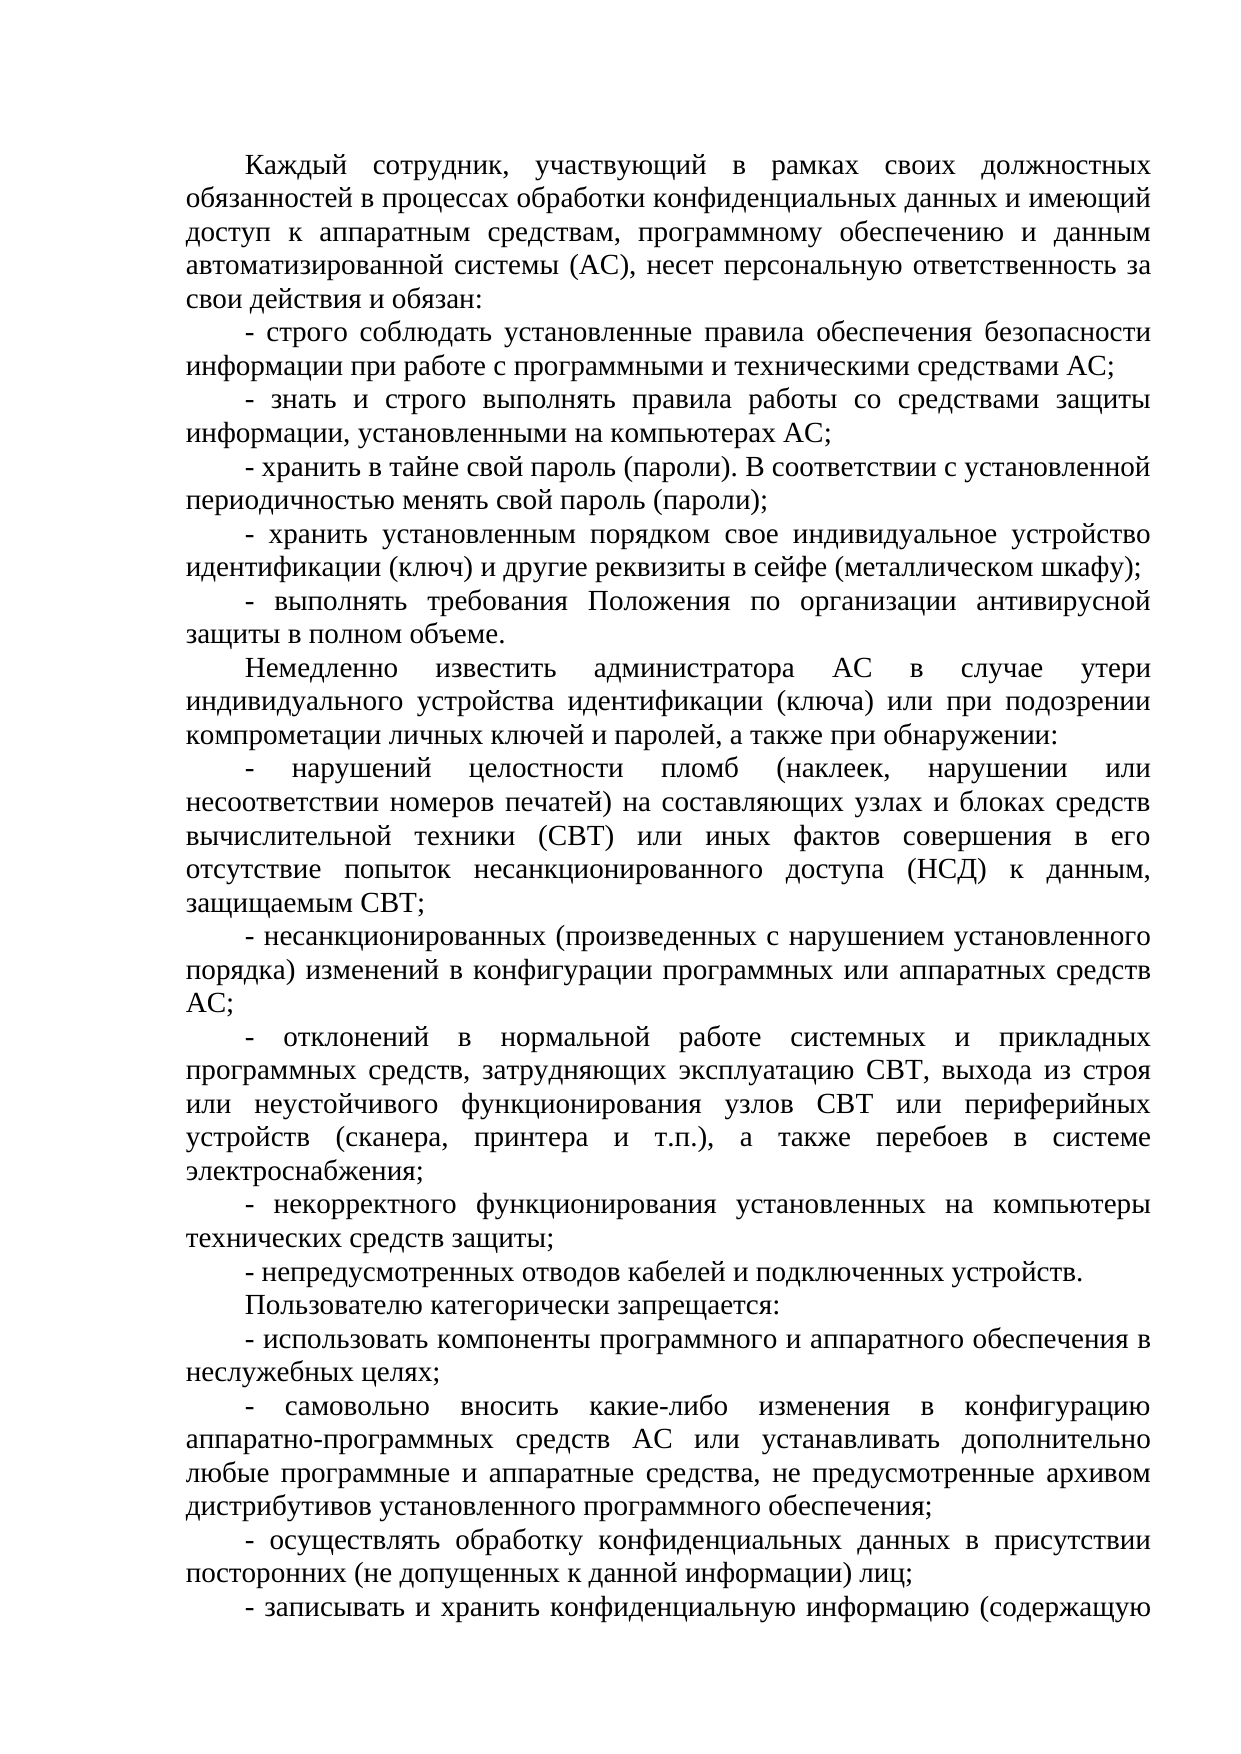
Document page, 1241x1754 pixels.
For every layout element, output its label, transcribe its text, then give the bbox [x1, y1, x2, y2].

text - некорректного функционирования установленных на компьютеры технических средств защиты; [186, 1187, 1152, 1254]
text Каждый сотрудник, участвующий в рамках своих должностных обязанностей в процессах обработки конфиденциальных данных и имеющий доступ к аппаратным средствам, программному обеспечению и данным автоматизированной системы (АС), несет персональную ответственность за свои действия и обязан: [186, 147, 1152, 314]
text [186, 1589, 1152, 1623]
text - выполнять требования Положения по организации антивирусной защиты в полном объеме. [186, 583, 1152, 650]
text Немедленно известить администратора АС в случае утери индивидуального устройства идентификации (ключа) или при подозрении компрометации личных ключей и паролей, а также при обнаружении: [186, 650, 1152, 751]
text - непредусмотренных отводов кабелей и подключенных устройств. [186, 1254, 1152, 1287]
text - отклонений в нормальной работе системных и прикладных программных средств, затрудняющих эксплуатацию СВТ, выхода из строя или неустойчивого функционирования узлов СВТ или периферийных устройств (сканера, принтера и т.п.), а также перебоев в системе электроснабжения; [186, 1019, 1152, 1187]
text - хранить установленным порядком свое индивидуальное устройство идентификации (ключ) и другие реквизиты в сейфе (металлическом шкафу); [186, 516, 1152, 583]
text Пользователю категорически запрещается: [186, 1287, 1152, 1321]
text - нарушений целостности пломб (наклеек, нарушении или несоответствии номеров печатей) на составляющих узлах и блоках средств вычислительной техники (СВТ) или иных фактов совершения в его отсутствие попыток несанкционированного доступа (НСД) к данным, защищаемым СВТ; [186, 751, 1152, 918]
text - несанкционированных (произведенных с нарушением установленного порядка) изменений в конфигурации программных или аппаратных средств АС; [186, 918, 1152, 1019]
text - использовать компоненты программного и аппаратного обеспечения в неслужебных целях; [186, 1321, 1152, 1388]
text - хранить в тайне свой пароль (пароли). В соответствии с установленной периодичностью менять свой пароль (пароли); [186, 449, 1152, 516]
text - строго соблюдать установленные правила обеспечения безопасности информации при работе с программными и техническими средствами АС; [186, 314, 1152, 382]
text - знать и строго выполнять правила работы со средствами защиты информации, установленными на компьютерах АС; [186, 382, 1152, 449]
text - самовольно вносить какие-либо изменения в конфигурацию аппаратно-программных средств АС или устанавливать дополнительно любые программные и аппаратные средства, не предусмотренные архивом дистрибутивов установленного программного обеспечения; [186, 1388, 1152, 1522]
text - осуществлять обработку конфиденциальных данных в присутствии посторонних (не допущенных к данной информации) лиц; [186, 1522, 1152, 1589]
